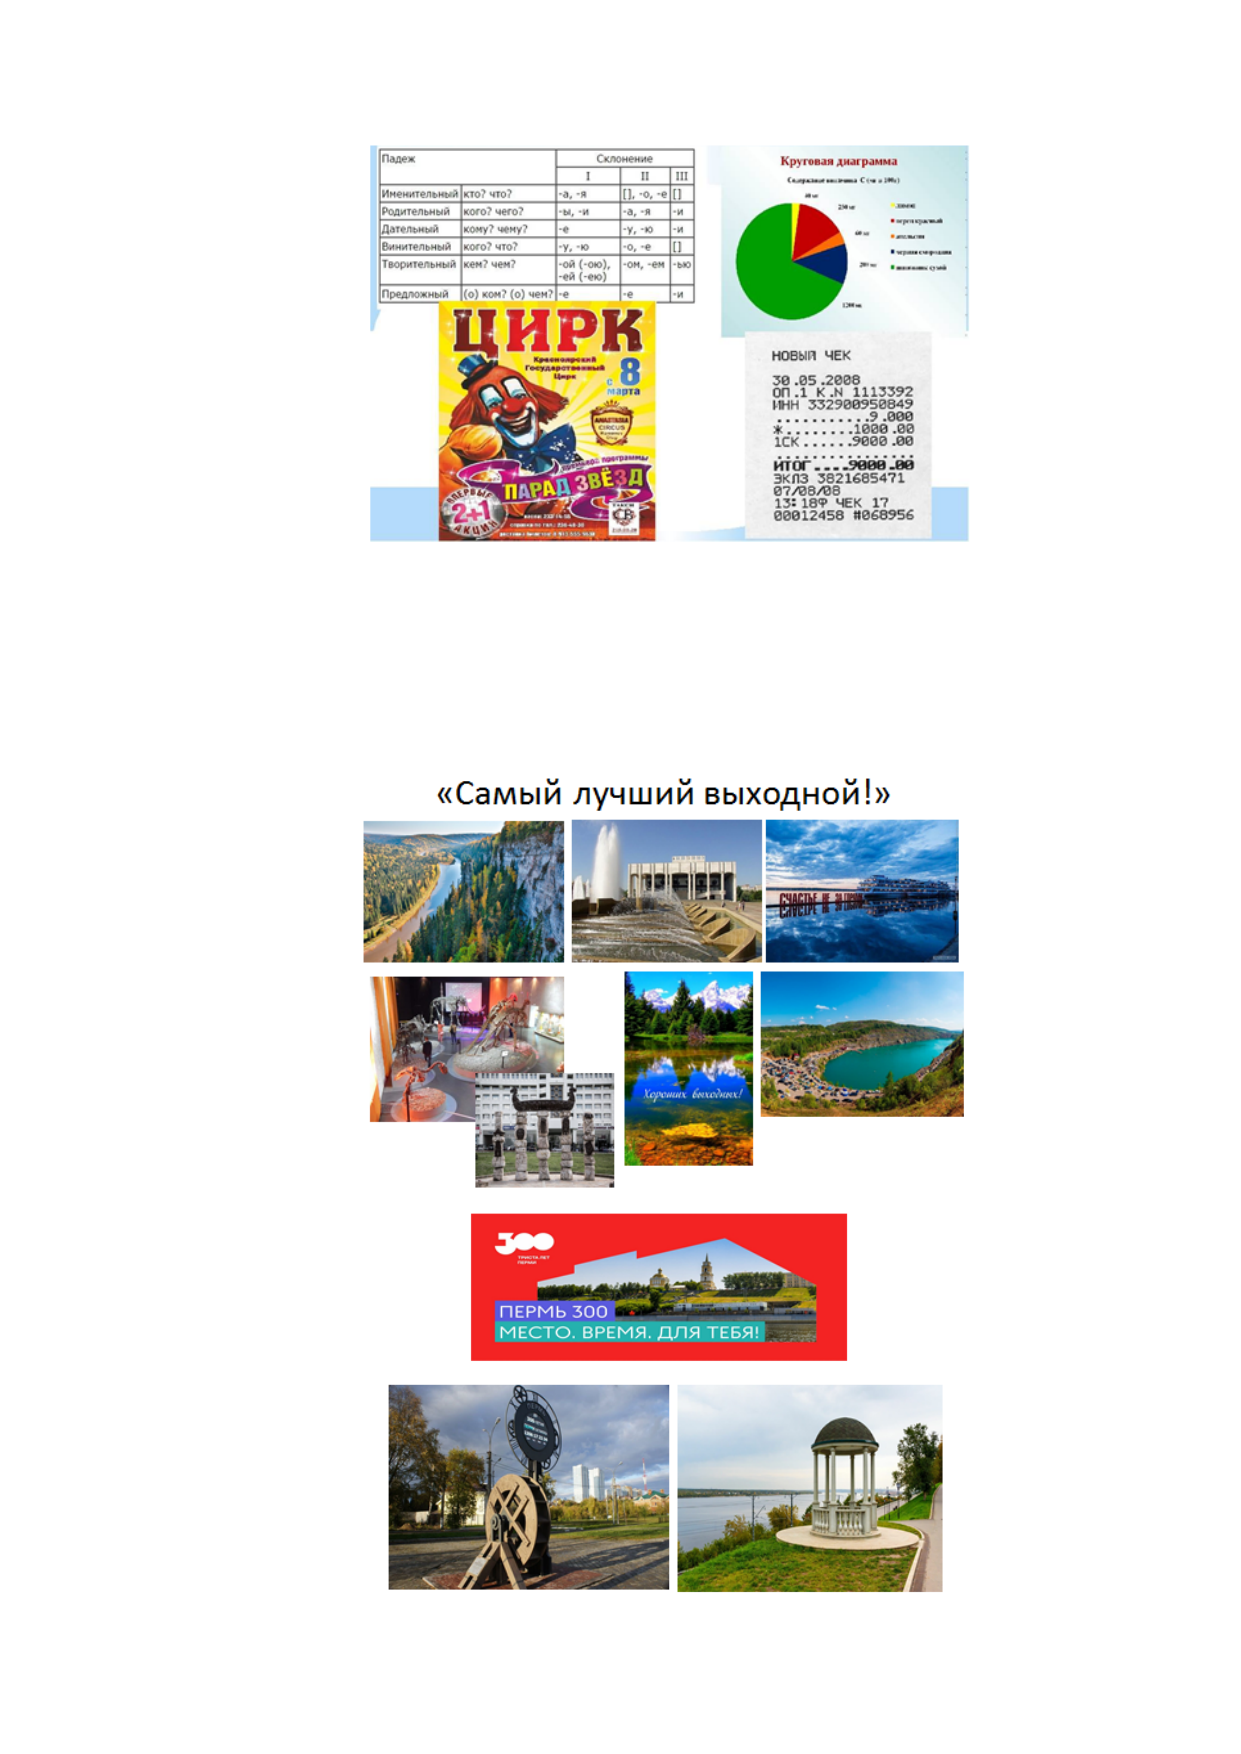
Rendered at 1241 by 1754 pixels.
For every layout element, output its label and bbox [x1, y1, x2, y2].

picture [348, 118, 980, 592]
picture [356, 735, 973, 1628]
